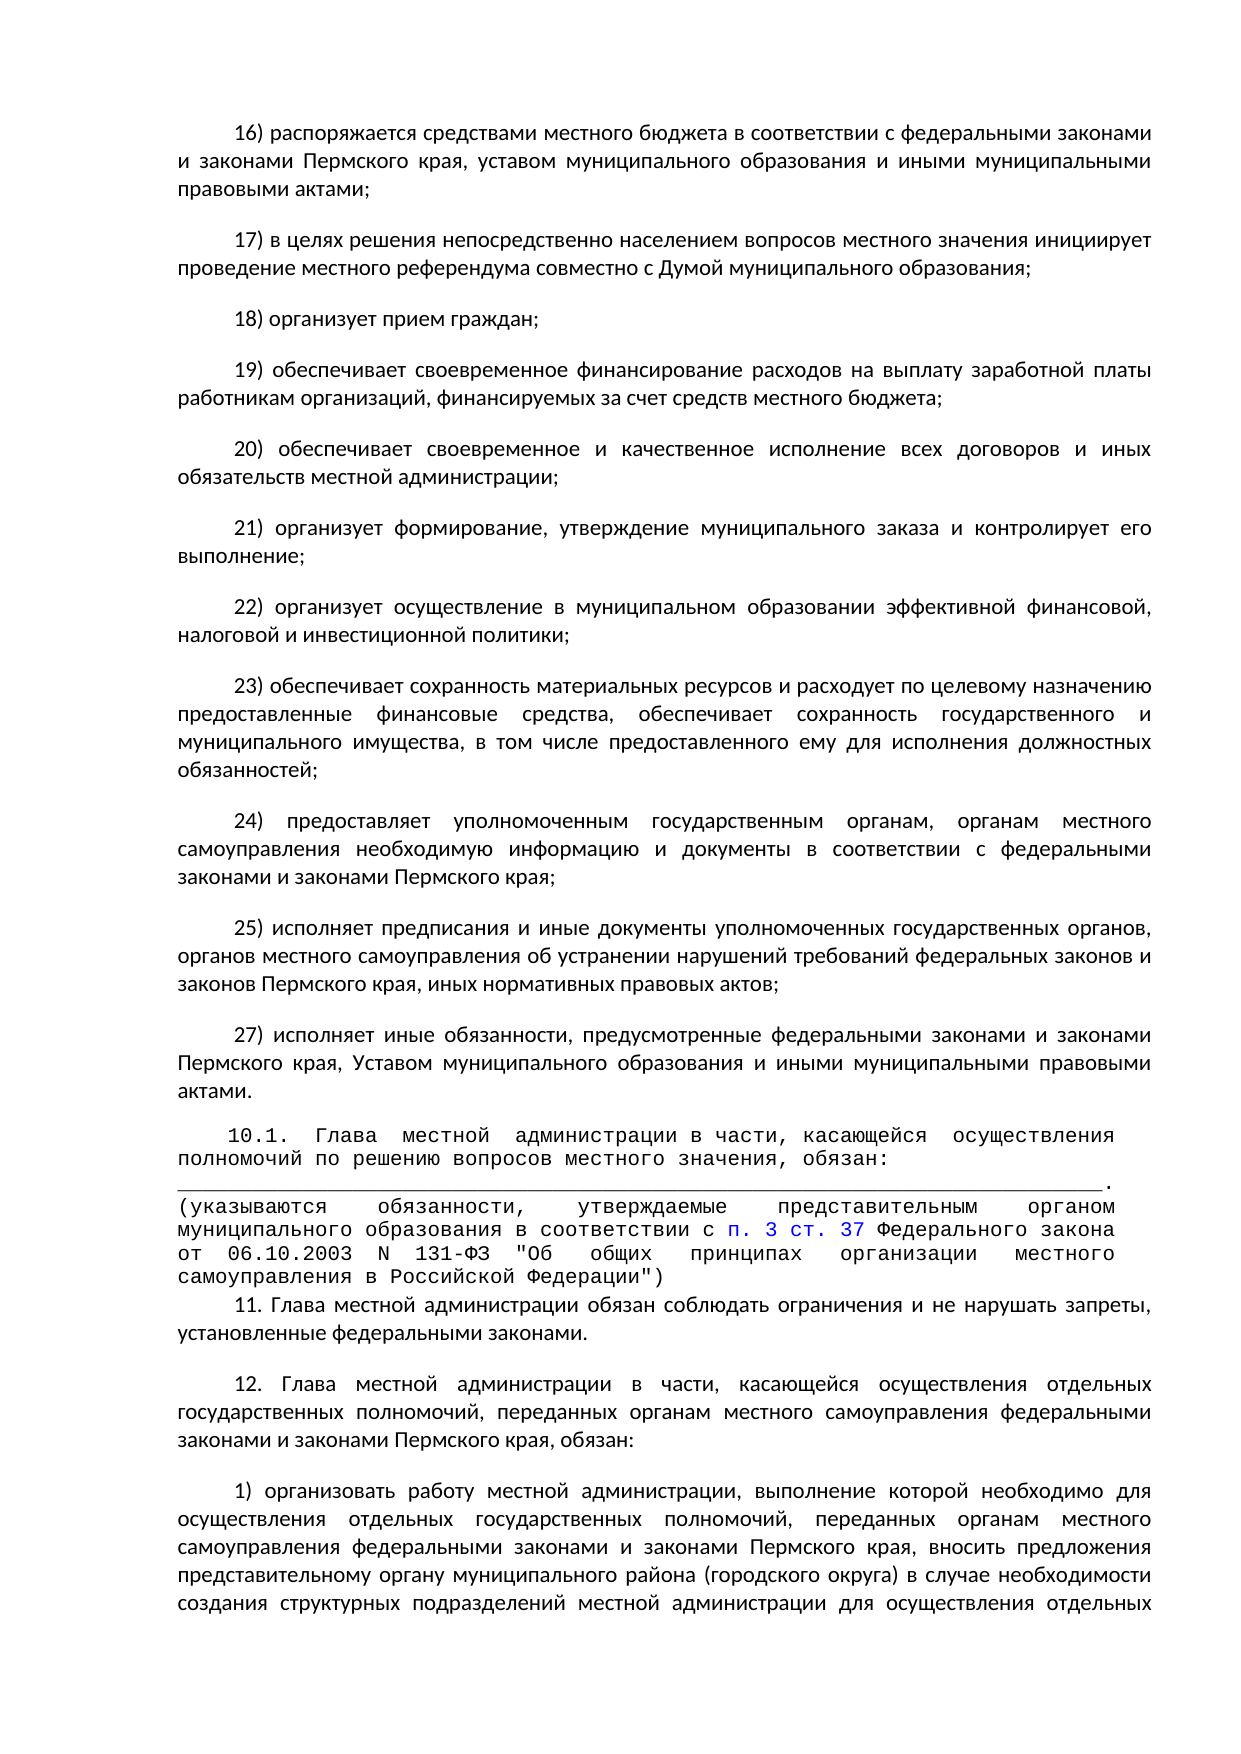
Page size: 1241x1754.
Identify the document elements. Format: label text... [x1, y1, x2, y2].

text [177, 1476, 1152, 1616]
text полномочий по решению вопросов местного значения, обязан: [177, 1148, 1152, 1172]
text 17) в целях решения непосредственно населением вопросов местного значения инициирует проведение местного референдума совместно с Думой муниципального образования; [177, 225, 1152, 281]
text 23) обеспечивает сохранность материальных ресурсов и расходует по целевому назначению предоставленные финансовые средства, обеспечивает сохранность государственного и муниципального имущества, в том числе предоставленного ему для исполнения должностных обязанностей; [177, 671, 1152, 783]
text от 06.10.2003 N 131-ФЗ "Об общих принципах организации местного [177, 1243, 1152, 1267]
text 27) исполняет иные обязанности, предусмотренные федеральными законами и законами Пермского края, Уставом муниципального образования и иными муниципальными правовыми актами. [177, 1020, 1152, 1104]
text 20) обеспечивает своевременное и качественное исполнение всех договоров и иных обязательств местной администрации; [177, 434, 1152, 490]
text муниципального образования в соответствии с п. 3 ст. 37 Федерального закона [177, 1219, 1152, 1243]
text 18) организует прием граждан; [177, 304, 1152, 332]
text 10.1. Глава местной администрации в части, касающейся осуществления [177, 1125, 1152, 1148]
text 24) предоставляет уполномоченным государственным органам, органам местного самоуправления необходимую информацию и документы в соответствии с федеральными законами и законами Пермского края; [177, 806, 1152, 890]
text самоуправления в Российской Федерации") [177, 1267, 1152, 1290]
text __________________________________________________________________________. [177, 1172, 1152, 1196]
text 16) распоряжается средствами местного бюджета в соответствии с федеральными законами и законами Пермского края, уставом муниципального образования и иными муниципальными правовыми актами; [177, 118, 1152, 202]
text 21) организует формирование, утверждение муниципального заказа и контролирует его выполнение; [177, 513, 1152, 569]
text (указываются обязанности, утверждаемые представительным органом [177, 1196, 1152, 1219]
text 22) организует осуществление в муниципальном образовании эффективной финансовой, налоговой и инвестиционной политики; [177, 592, 1152, 648]
text 12. Глава местной администрации в части, касающейся осуществления отдельных государственных полномочий, переданных органам местного самоуправления федеральными законами и законами Пермского края, обязан: [177, 1369, 1152, 1453]
text 11. Глава местной администрации обязан соблюдать ограничения и не нарушать запреты, установленные федеральными законами. [177, 1290, 1152, 1346]
text 25) исполняет предписания и иные документы уполномоченных государственных органов, органов местного самоуправления об устранении нарушений требований федеральных законов и законов Пермского края, иных нормативных правовых актов; [177, 913, 1152, 997]
text 19) обеспечивает своевременное финансирование расходов на выплату заработной платы работникам организаций, финансируемых за счет средств местного бюджета; [177, 355, 1152, 411]
